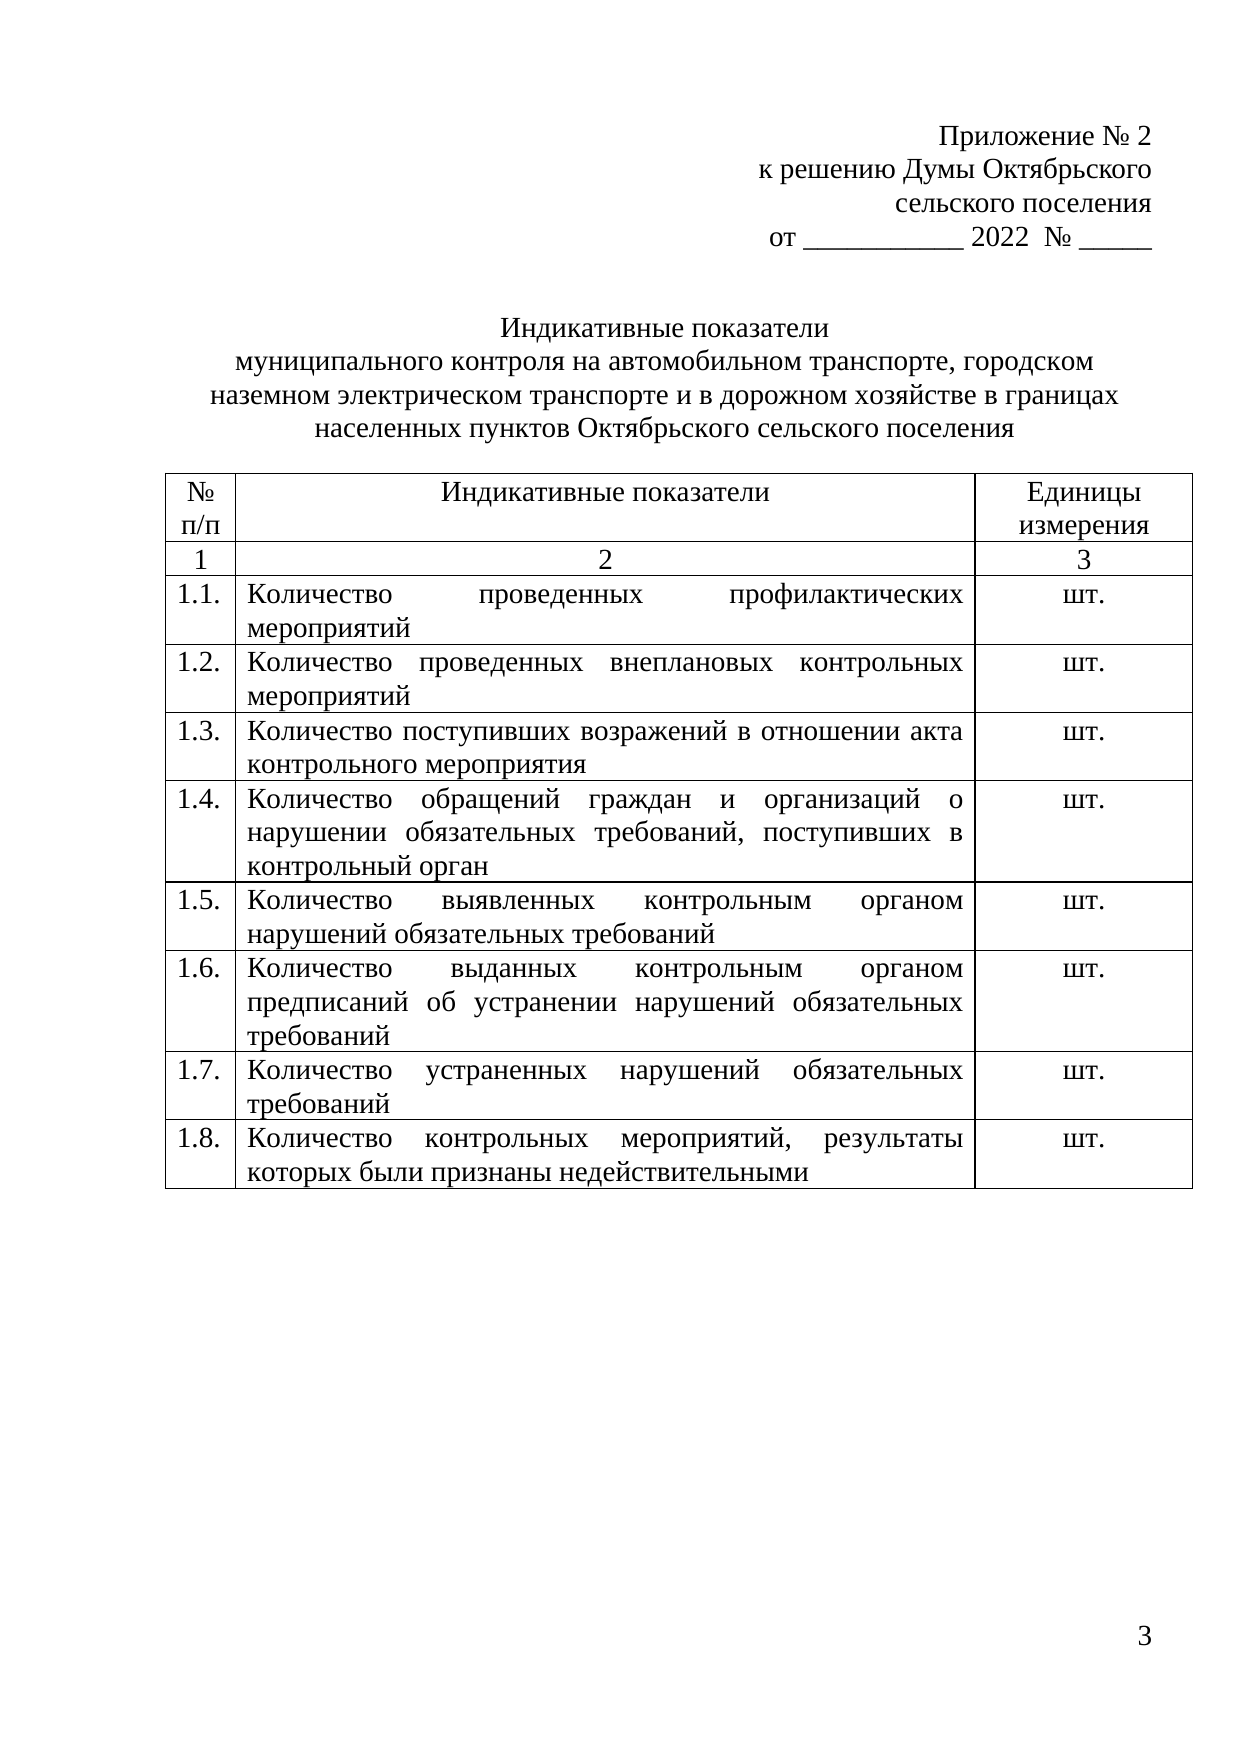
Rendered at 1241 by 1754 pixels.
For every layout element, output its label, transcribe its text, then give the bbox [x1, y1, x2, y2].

table_header Индикативные показатели [236, 474, 974, 541]
text муниципального контроля на автомобильном транспорте, городском наземном электрическом транспорте и в дорожном хозяйстве в границах населенных пунктов Октябрьского сельского поселения [177, 343, 1152, 444]
text к решению Думы Октябрьского сельского поселения [177, 152, 1152, 219]
table_cell Количество поступивших возражений в отношении акта контрольного мероприятия [236, 713, 974, 780]
table_cell 1.1. [166, 576, 235, 643]
table_cell шт. [976, 576, 1192, 643]
table_cell шт. [976, 1052, 1192, 1119]
table_cell шт. [976, 713, 1192, 780]
table_cell 1 [166, 542, 235, 575]
table_cell Количество выявленных контрольным органом нарушений обязательных требований [236, 883, 974, 949]
text Индикативные показатели [177, 310, 1152, 343]
table_cell шт. [976, 951, 1192, 1051]
table_cell 3 [976, 542, 1192, 575]
table_cell шт. [976, 645, 1192, 712]
table_cell Количество проведенных внеплановых контрольных мероприятий [236, 645, 974, 712]
table_header Единицы измерения [976, 474, 1192, 541]
table_cell 1.3. [166, 713, 235, 780]
table_cell 2 [236, 542, 974, 575]
table_header № п/п [166, 474, 235, 541]
text Приложение № 2 [665, 118, 1152, 152]
text от ___________ 2022 № _____ [177, 219, 1152, 252]
table_cell 1.8. [166, 1120, 235, 1187]
table_cell Количество проведенных профилактических мероприятий [236, 576, 974, 643]
table_cell Количество устраненных нарушений обязательных требований [236, 1052, 974, 1119]
table_cell 1.4. [166, 781, 235, 881]
table_cell Количество выданных контрольным органом предписаний об устранении нарушений обязательных требований [236, 951, 974, 1051]
table_cell Количество контрольных мероприятий, результаты которых были признаны недействительными [236, 1120, 974, 1187]
table_cell 1.2. [166, 645, 235, 712]
table_cell 1.7. [166, 1052, 235, 1119]
table_cell шт. [976, 1120, 1192, 1187]
table_cell шт. [976, 883, 1192, 949]
table_cell Количество обращений граждан и организаций о нарушении обязательных требований, поступивших в контрольный орган [236, 781, 974, 881]
table_cell 1.6. [166, 951, 235, 1051]
table_cell шт. [976, 781, 1192, 881]
table_cell 1.5. [166, 883, 235, 949]
